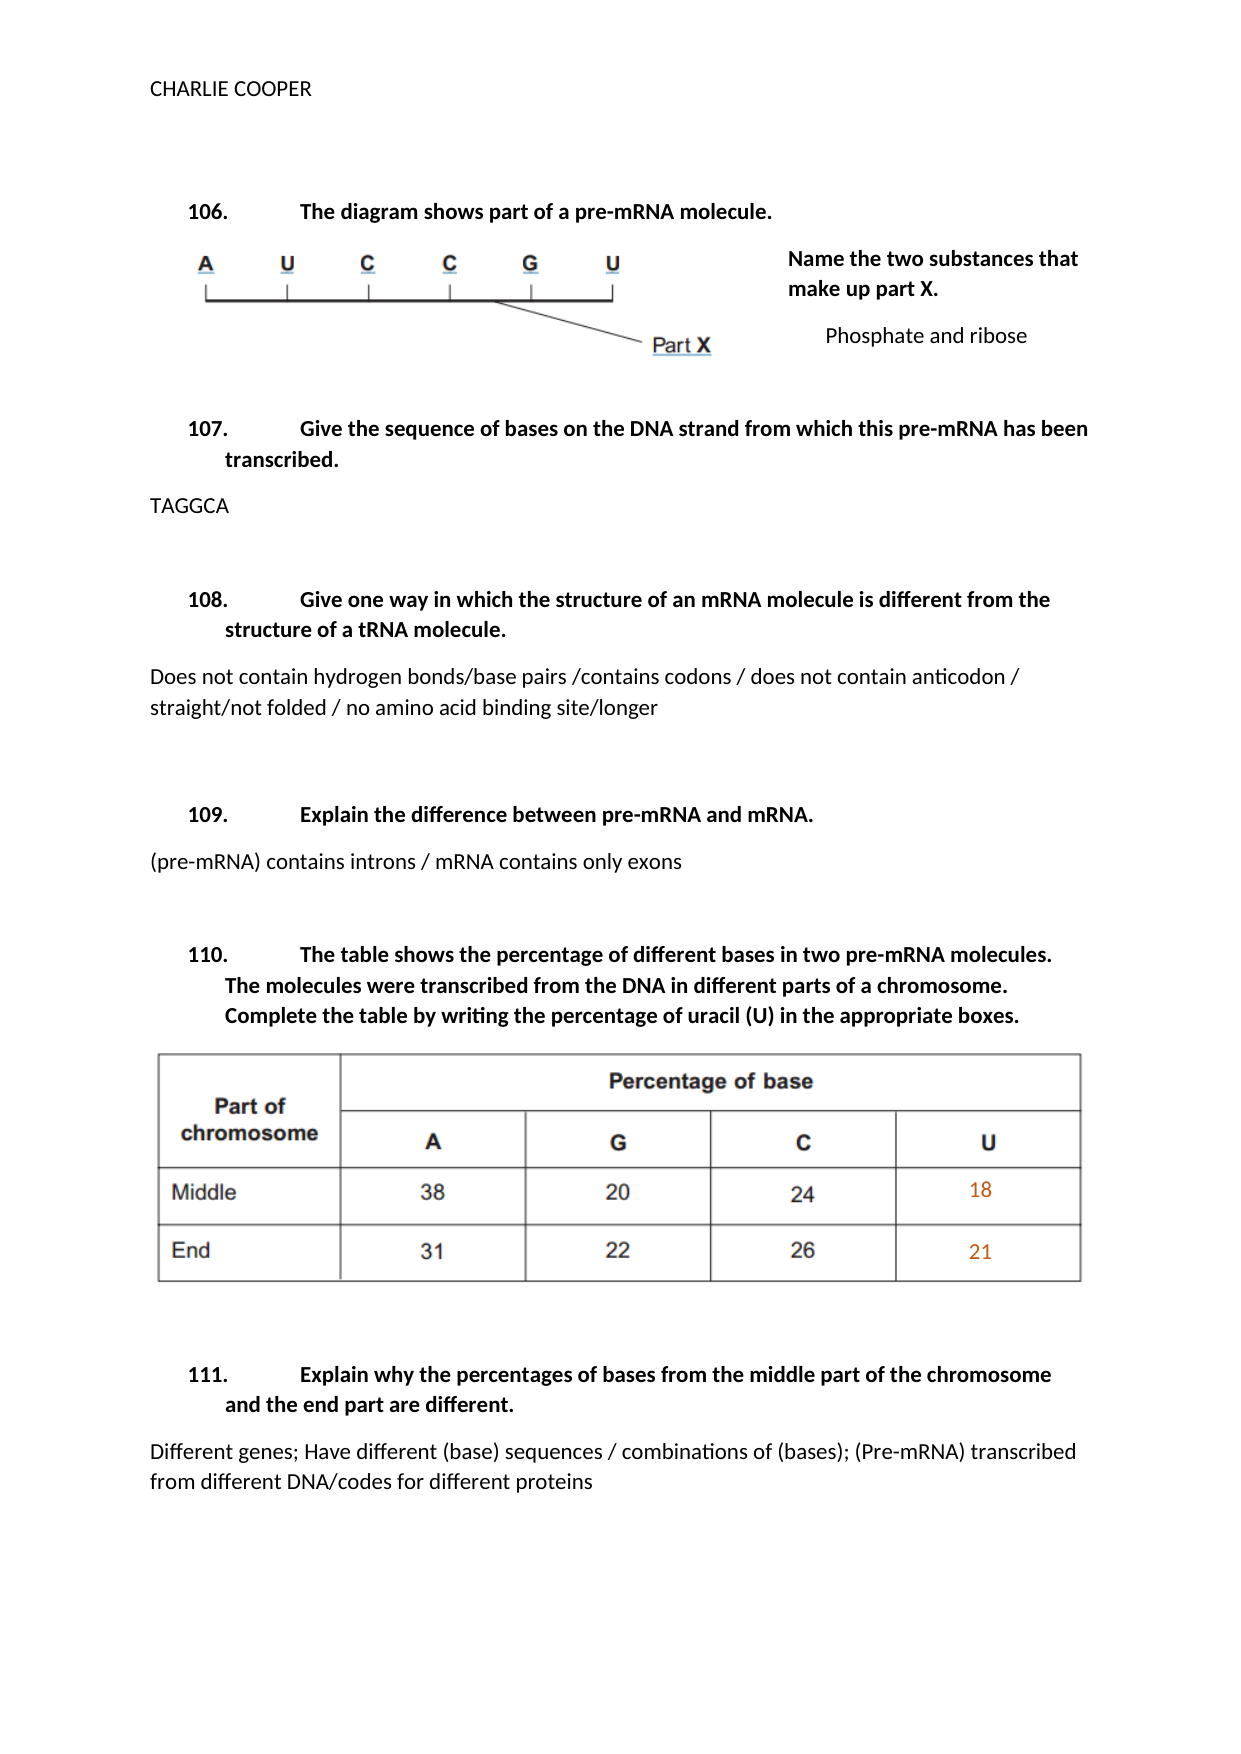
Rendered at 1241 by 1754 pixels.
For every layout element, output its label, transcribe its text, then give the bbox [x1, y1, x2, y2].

picture [187, 244, 732, 367]
list The diagram shows part of a pre-mRNA molecule. [187, 197, 1090, 225]
list Explain the difference between pre-mRNA and mRNA. [187, 800, 1090, 828]
text (pre-mRNA) contains introns / mRNA contains only exons [150, 847, 1090, 875]
picture [150, 1047, 1091, 1292]
list The table shows the percentage of different bases in two pre-mRNA molecules. The molecules were transcribed from the DNA in different parts of a chromosome. Complete the table by writing the percentage of uracil (U) in the appropriate boxes. [187, 941, 1090, 1029]
list Explain why the percentages of bases from the middle part of the chromosome and the end part are different. [187, 1360, 1090, 1418]
text Different genes; Have different (base) sequences / combinations of (bases); (Pre-mRNA) transcribed from different DNA/codes for different proteins [150, 1437, 1090, 1495]
text Name the two substances that make up part X. [732, 244, 1090, 302]
list Give one way in which the structure of an mRNA molecule is different from the structure of a tRNA molecule. [187, 585, 1090, 644]
list Give the sequence of bases on the DNA strand from which this pre-mRNA has been transcribed. [187, 414, 1090, 473]
text TAGGCA [150, 492, 1090, 520]
text Does not contain hydrogen bonds/base pairs /contains codons / does not contain anticodon / straight/not folded / no amino acid binding site/longer [150, 662, 1090, 721]
list Phosphate and ribose [732, 321, 1090, 349]
